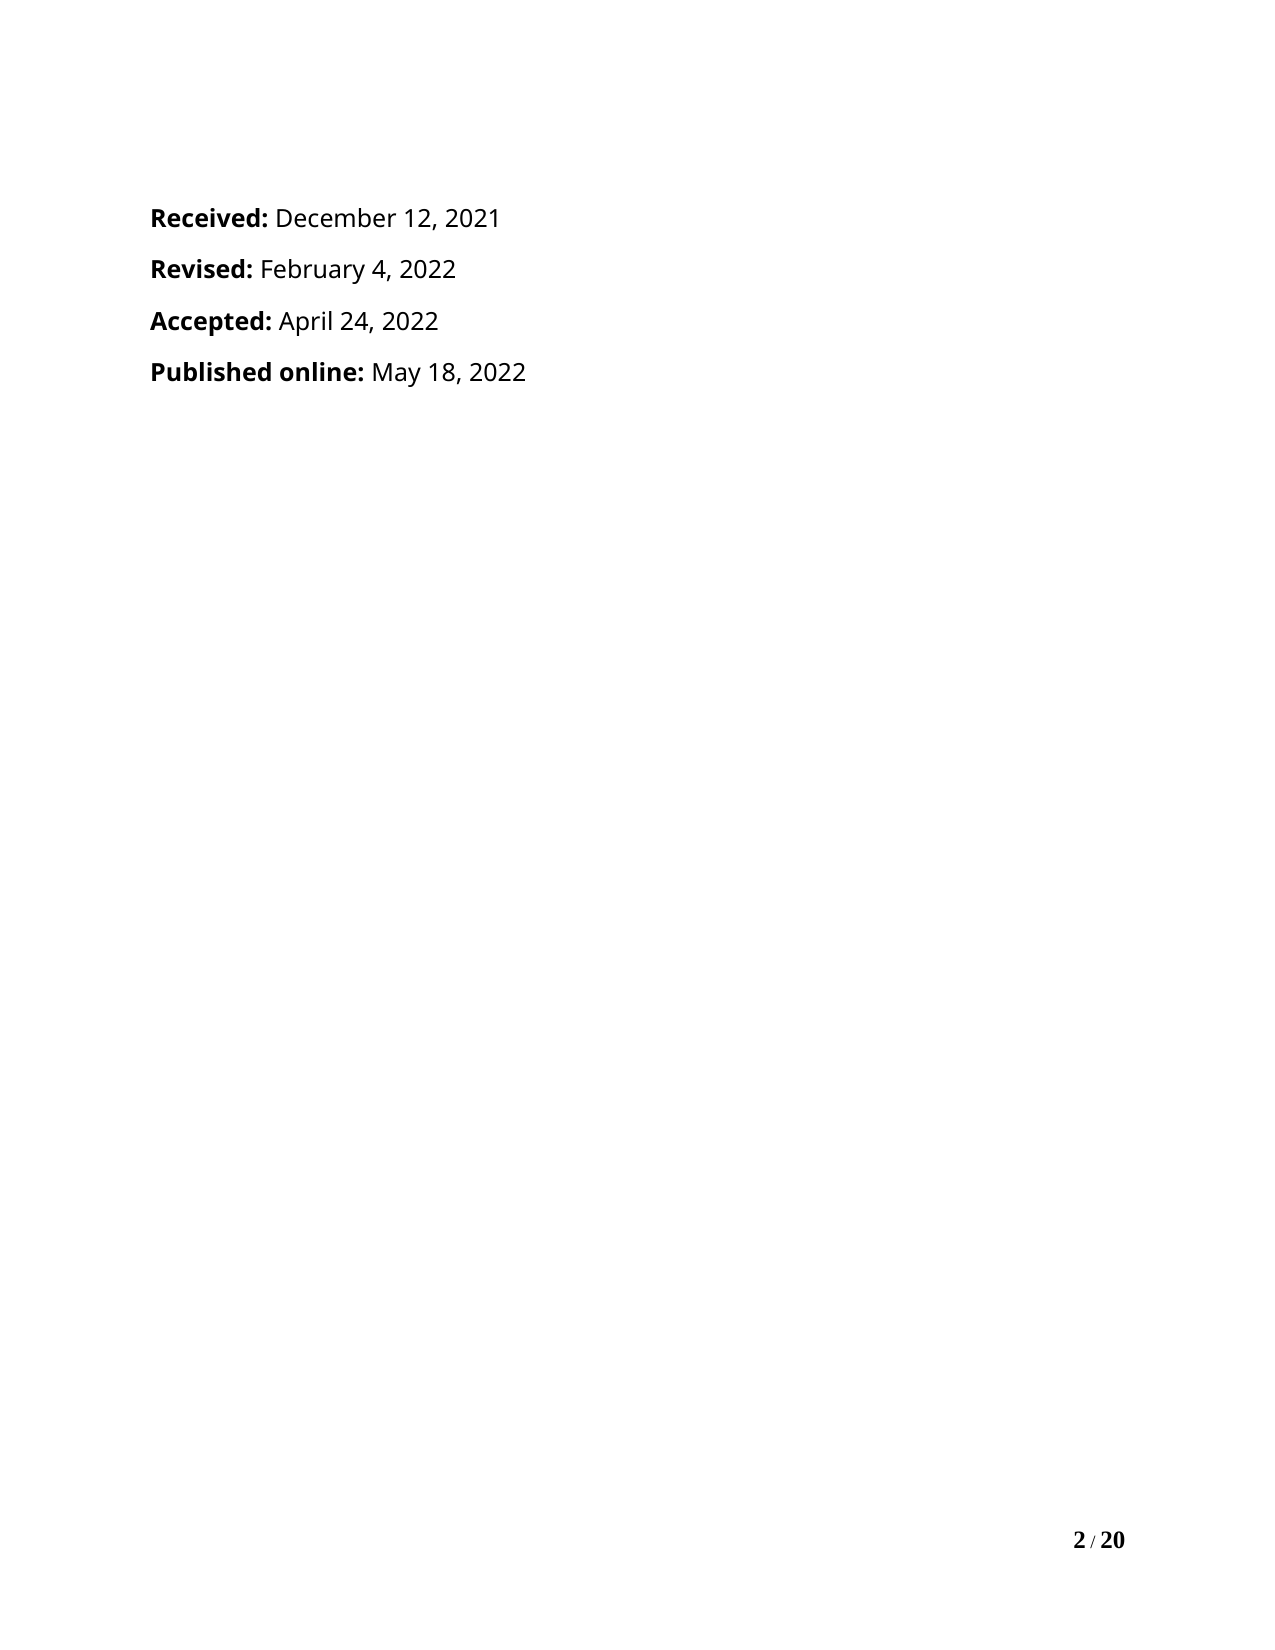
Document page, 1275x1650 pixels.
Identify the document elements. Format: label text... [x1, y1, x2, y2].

text Received: December 12, 2021 [150, 201, 1125, 235]
text Published online: May 18, 2022 [150, 354, 1125, 388]
text Revised: February 4, 2022 [150, 252, 1125, 286]
text Accepted: April 24, 2022 [150, 303, 1125, 337]
